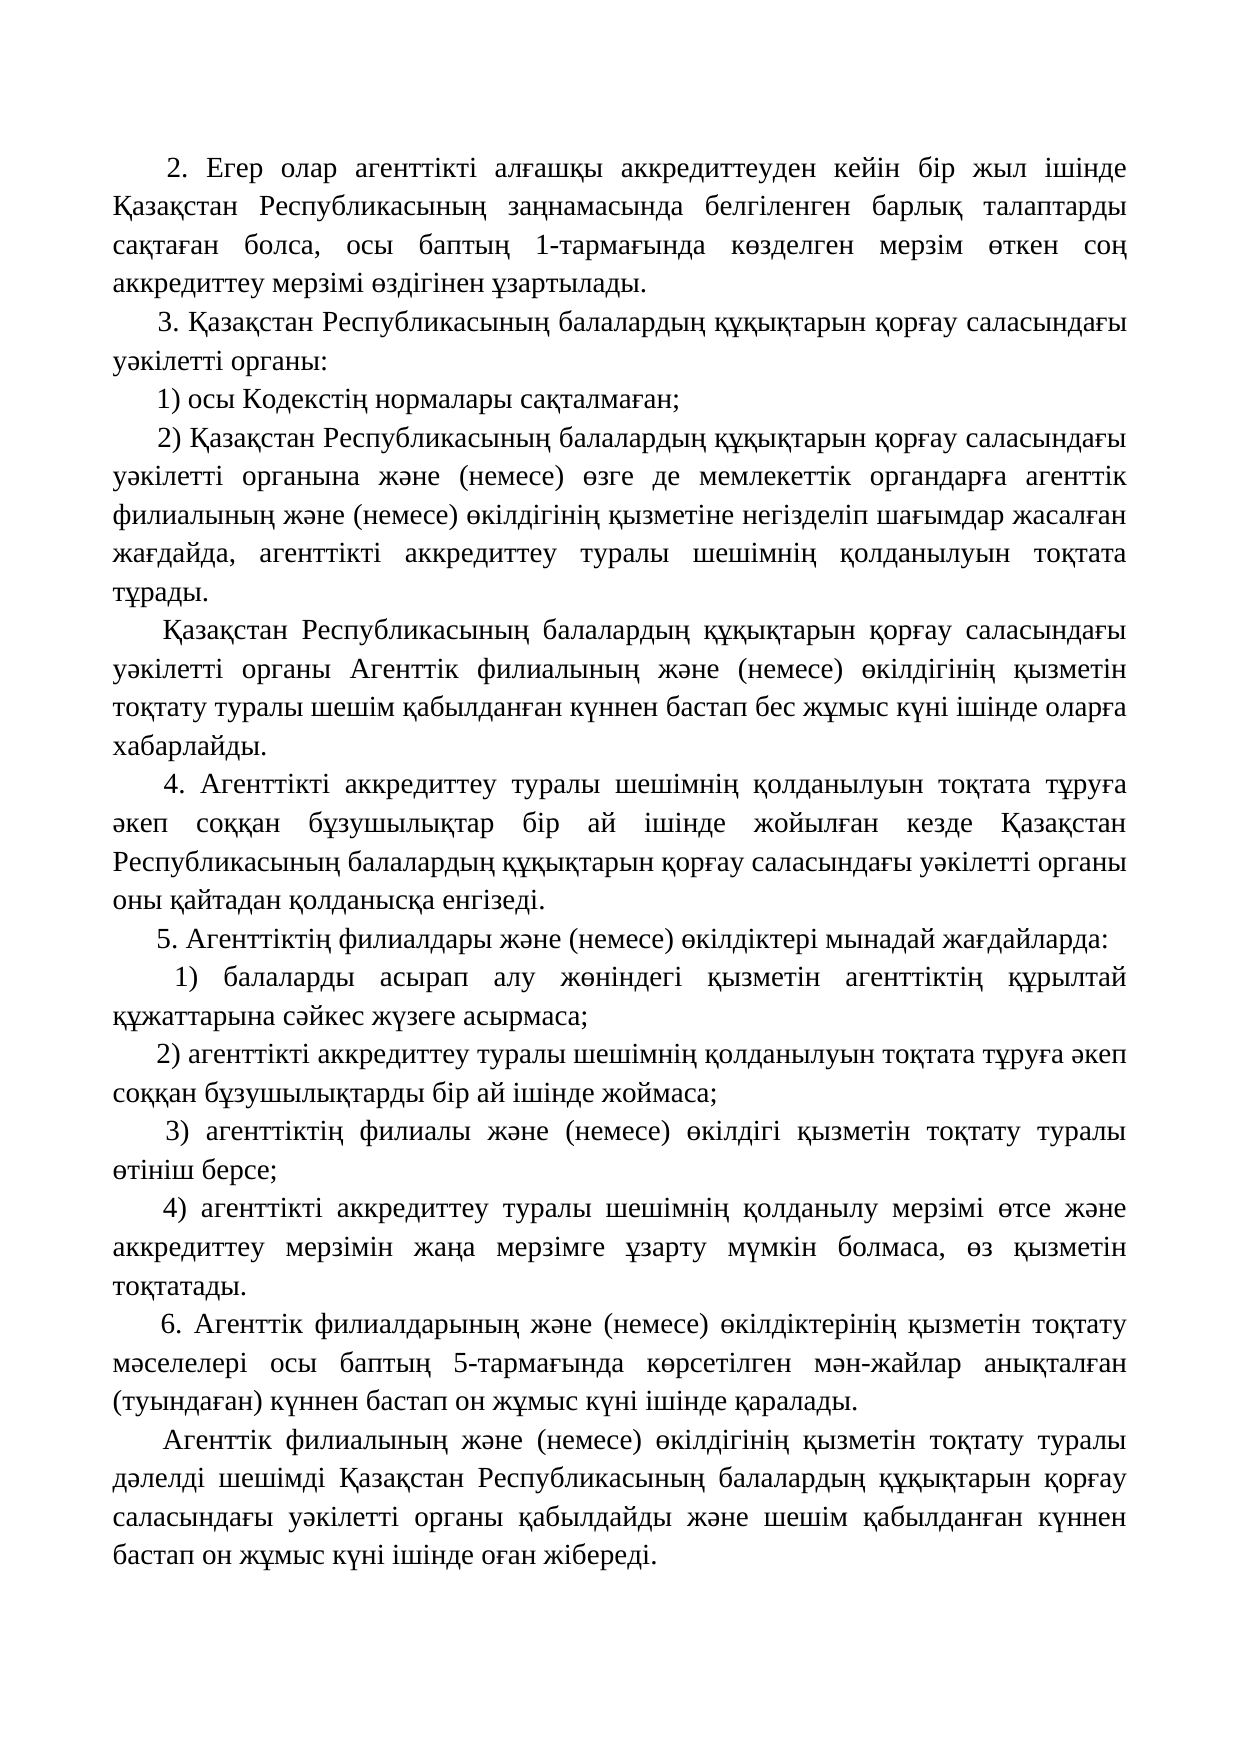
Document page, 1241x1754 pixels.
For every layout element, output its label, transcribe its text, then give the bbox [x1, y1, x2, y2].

text 3. Қазақстан Республикасының балалардың құқықтарын қорғау саласындағы уәкілетті органы: [112, 304, 1128, 376]
text 3) агенттіктің филиалы және (немесе) өкілдігі қызметін тоқтату туралы өтініш берсе; [112, 1113, 1128, 1186]
text 6. Агенттік филиалдарының және (немесе) өкілдіктерінің қызметін тоқтату мәселелері осы баптың 5-тармағында көрсетілген мән-жайлар анықталған (туындаған) күннен бастап он жұмыс күні ішінде қаралады. [112, 1306, 1128, 1417]
text 4. Агенттікті аккредиттеу туралы шешімнің қолданылуын тоқтата тұруға әкеп соққан бұзушылықтар бір ай ішінде жойылған кезде Қазақстан Республикасының балалардың құқықтарын қорғау саласындағы уәкілетті органы оны қайтадан қолданысқа енгізеді. [112, 767, 1128, 916]
text 4) агенттікті аккредиттеу туралы шешімнің қолданылу мерзімі өтсе және аккредиттеу мерзімін жаңа мерзімге ұзарту мүмкін болмаса, өз қызметін тоқтатады. [112, 1191, 1128, 1301]
text 1) балаларды асырап алу жөніндегі қызметін агенттіктің құрылтай құжаттарына сәйкес жүзеге асырмаса; [112, 959, 1128, 1031]
text 5. Агенттіктің филиалдары және (немесе) өкілдіктері мынадай жағдайларда: [112, 921, 1128, 954]
text 1) осы Кодекстің нормалары сақталмаған; [112, 381, 1128, 415]
text 2) агенттікті аккредиттеу туралы шешімнің қолданылуын тоқтата тұруға әкеп соққан бұзушылықтарды бір ай ішінде жоймаса; [112, 1036, 1128, 1108]
text Агенттік филиалының және (немесе) өкілдігінің қызметін тоқтату туралы дәлелді шешімді Қазақстан Республикасының балалардың құқықтарын қорғау саласындағы уәкілетті органы қабылдайды және шешім қабылданған күннен бастап он жұмыс күні ішінде оған жібереді. [112, 1422, 1128, 1571]
text Қазақстан Республикасының балалардың құқықтарын қорғау саласындағы уәкілетті органы Агенттік филиалының және (немесе) өкілдігінің қызметін тоқтату туралы шешім қабылданған күннен бастап бес жұмыс күні ішінде оларға хабарлайды. [112, 612, 1128, 762]
text 2) Қазақстан Республикасының балалардың құқықтарын қорғау саласындағы уәкілетті органына және (немесе) өзге де мемлекеттік органдарға агенттік филиалының және (немесе) өкілдігінің қызметіне негізделіп шағымдар жасалған жағдайда, агенттікті аккредиттеу туралы шешімнің қолданылуын тоқтата тұрады. [112, 420, 1128, 607]
text 2. Егер олар агенттікті алғашқы аккредиттеуден кейін бір жыл ішінде Қазақстан Республикасының заңнамасында белгіленген барлық талаптарды сақтаған болса, осы баптың 1-тармағында көзделген мерзім өткен соң аккредиттеу мерзімі өздігінен ұзартылады. [112, 150, 1128, 299]
